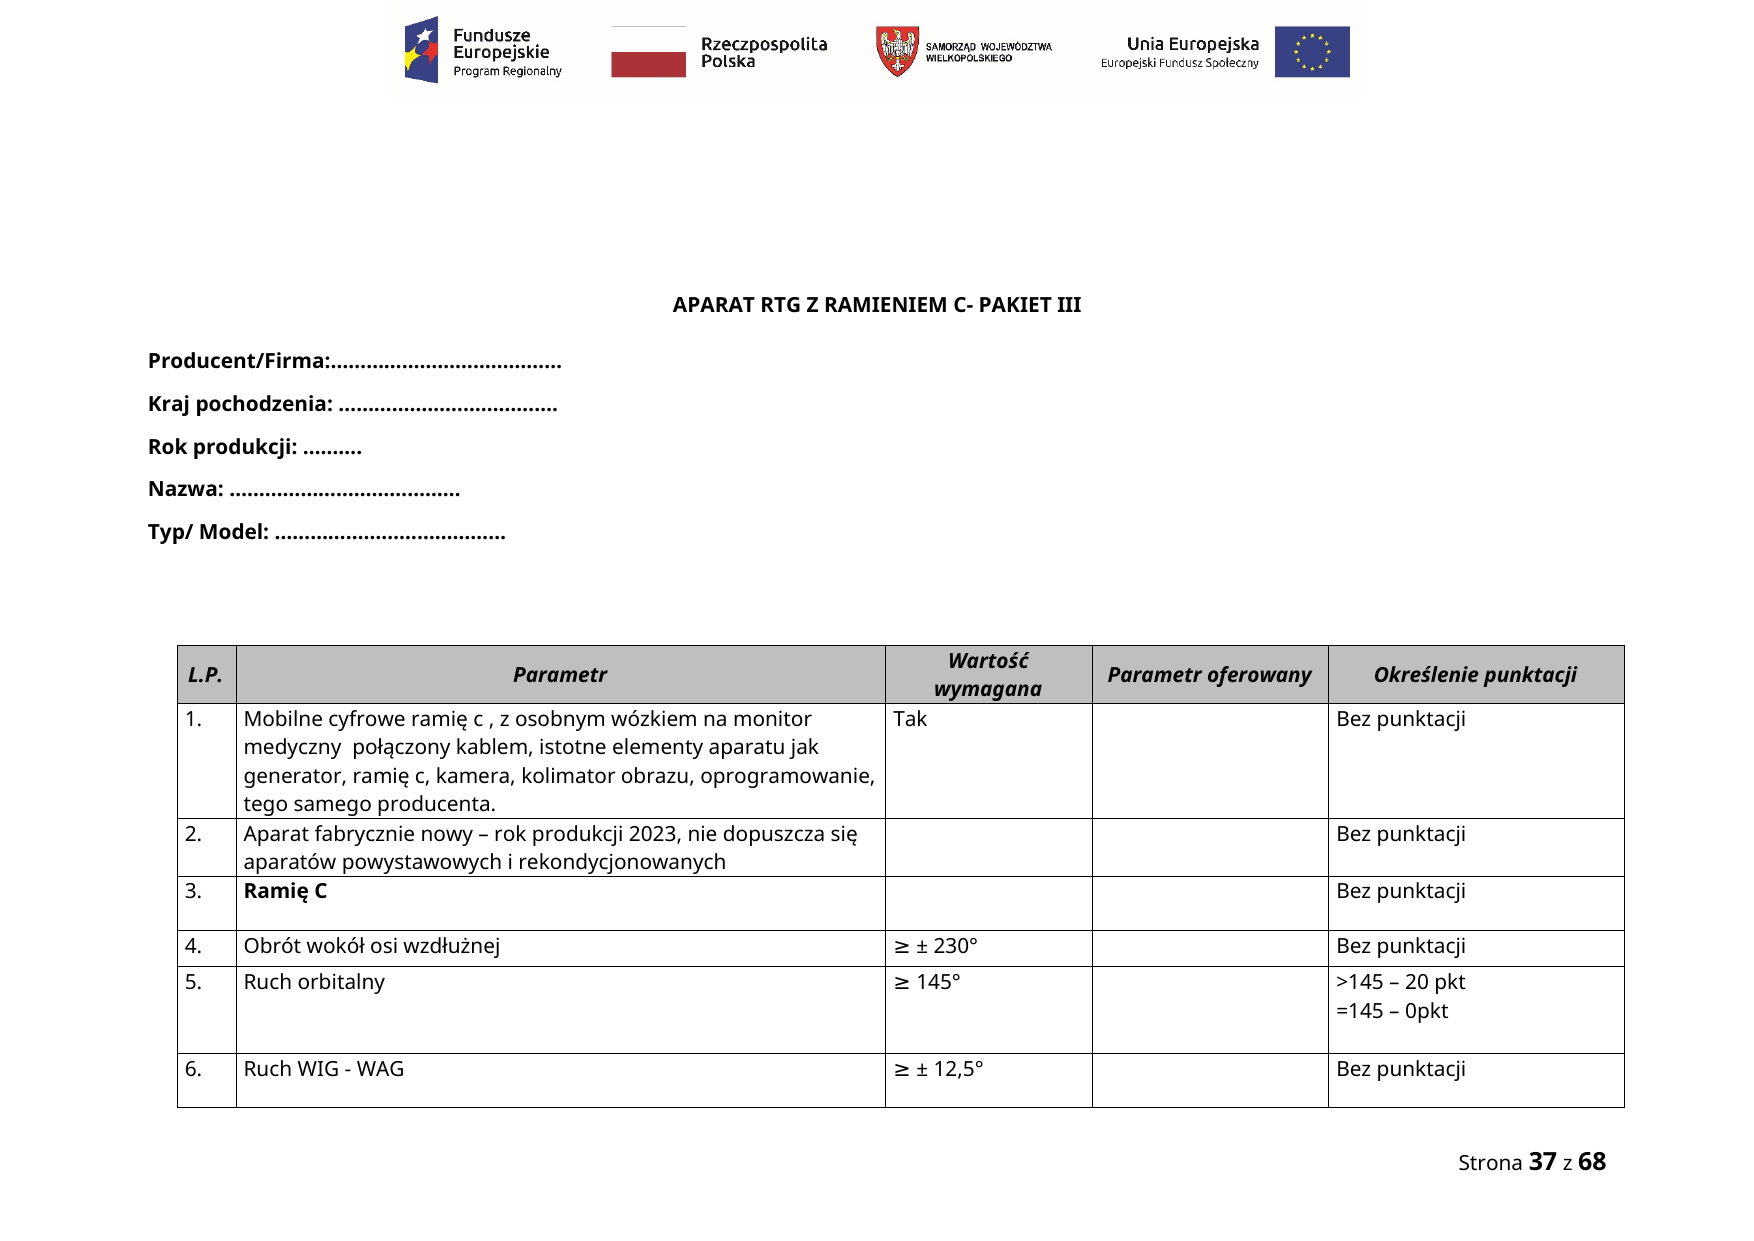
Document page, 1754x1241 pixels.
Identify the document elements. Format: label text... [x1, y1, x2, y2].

table_cell [1093, 931, 1328, 966]
table_header Określenie punktacji [1329, 646, 1624, 703]
text Kraj pochodzenia: ………………………………. [148, 389, 1606, 418]
table_cell ≥ 145° [886, 967, 1092, 1053]
table_cell [886, 819, 1092, 876]
table_cell Tak [886, 704, 1092, 818]
table_cell >145 – 20 pkt =145 – 0pkt [1329, 967, 1624, 1053]
table_cell Aparat fabrycznie nowy – rok produkcji 2023, nie dopuszcza się aparatów powystawowych i rekondycjonowanych [237, 819, 885, 876]
table_cell [178, 704, 236, 818]
table_header L.P. [178, 646, 236, 703]
table_header Parametr oferowany [1093, 646, 1328, 703]
text Rok produkcji: ………. [148, 432, 1606, 460]
table_cell Ramię C [237, 877, 885, 930]
table_cell ≥ ± 230° [886, 931, 1092, 966]
table_cell [1093, 877, 1328, 930]
table_cell Obrót wokół osi wzdłużnej [237, 931, 885, 966]
text Typ/ Model: ………………………………… [148, 517, 1606, 546]
table_cell [1093, 819, 1328, 876]
text Nazwa: ………………………………… [148, 474, 1606, 503]
text Producent/Firma:………………………………… [148, 347, 1606, 375]
table_cell [178, 819, 236, 876]
table_cell [1093, 704, 1328, 818]
text APARAT RTG Z RAMIENIEM C- PAKIET III [148, 290, 1606, 318]
table_cell [1093, 1054, 1328, 1107]
table_cell Ruch orbitalny [237, 967, 885, 1053]
table_header Wartość wymagana [886, 646, 1092, 703]
table_cell [178, 931, 236, 966]
table_header Parametr [237, 646, 885, 703]
table_cell [1093, 967, 1328, 1053]
table_cell [178, 1054, 236, 1107]
table_cell [178, 877, 236, 930]
picture [388, 0, 1362, 97]
table_cell Bez punktacji [1329, 704, 1624, 818]
table_cell ≥ ± 12,5° [886, 1054, 1092, 1107]
table_cell Bez punktacji [1329, 877, 1624, 930]
table_cell [886, 877, 1092, 930]
table_cell Bez punktacji [1329, 1054, 1624, 1107]
table_cell Ruch WIG - WAG [237, 1054, 885, 1107]
table_cell Bez punktacji [1329, 819, 1624, 876]
table_cell Mobilne cyfrowe ramię c , z osobnym wózkiem na monitor medyczny połączony kablem, istotne elementy aparatu jak generator, ramię c, kamera, kolimator obrazu, oprogramowanie, tego samego producenta. [237, 704, 885, 818]
table_cell Bez punktacji [1329, 931, 1624, 966]
table_cell [178, 967, 236, 1053]
